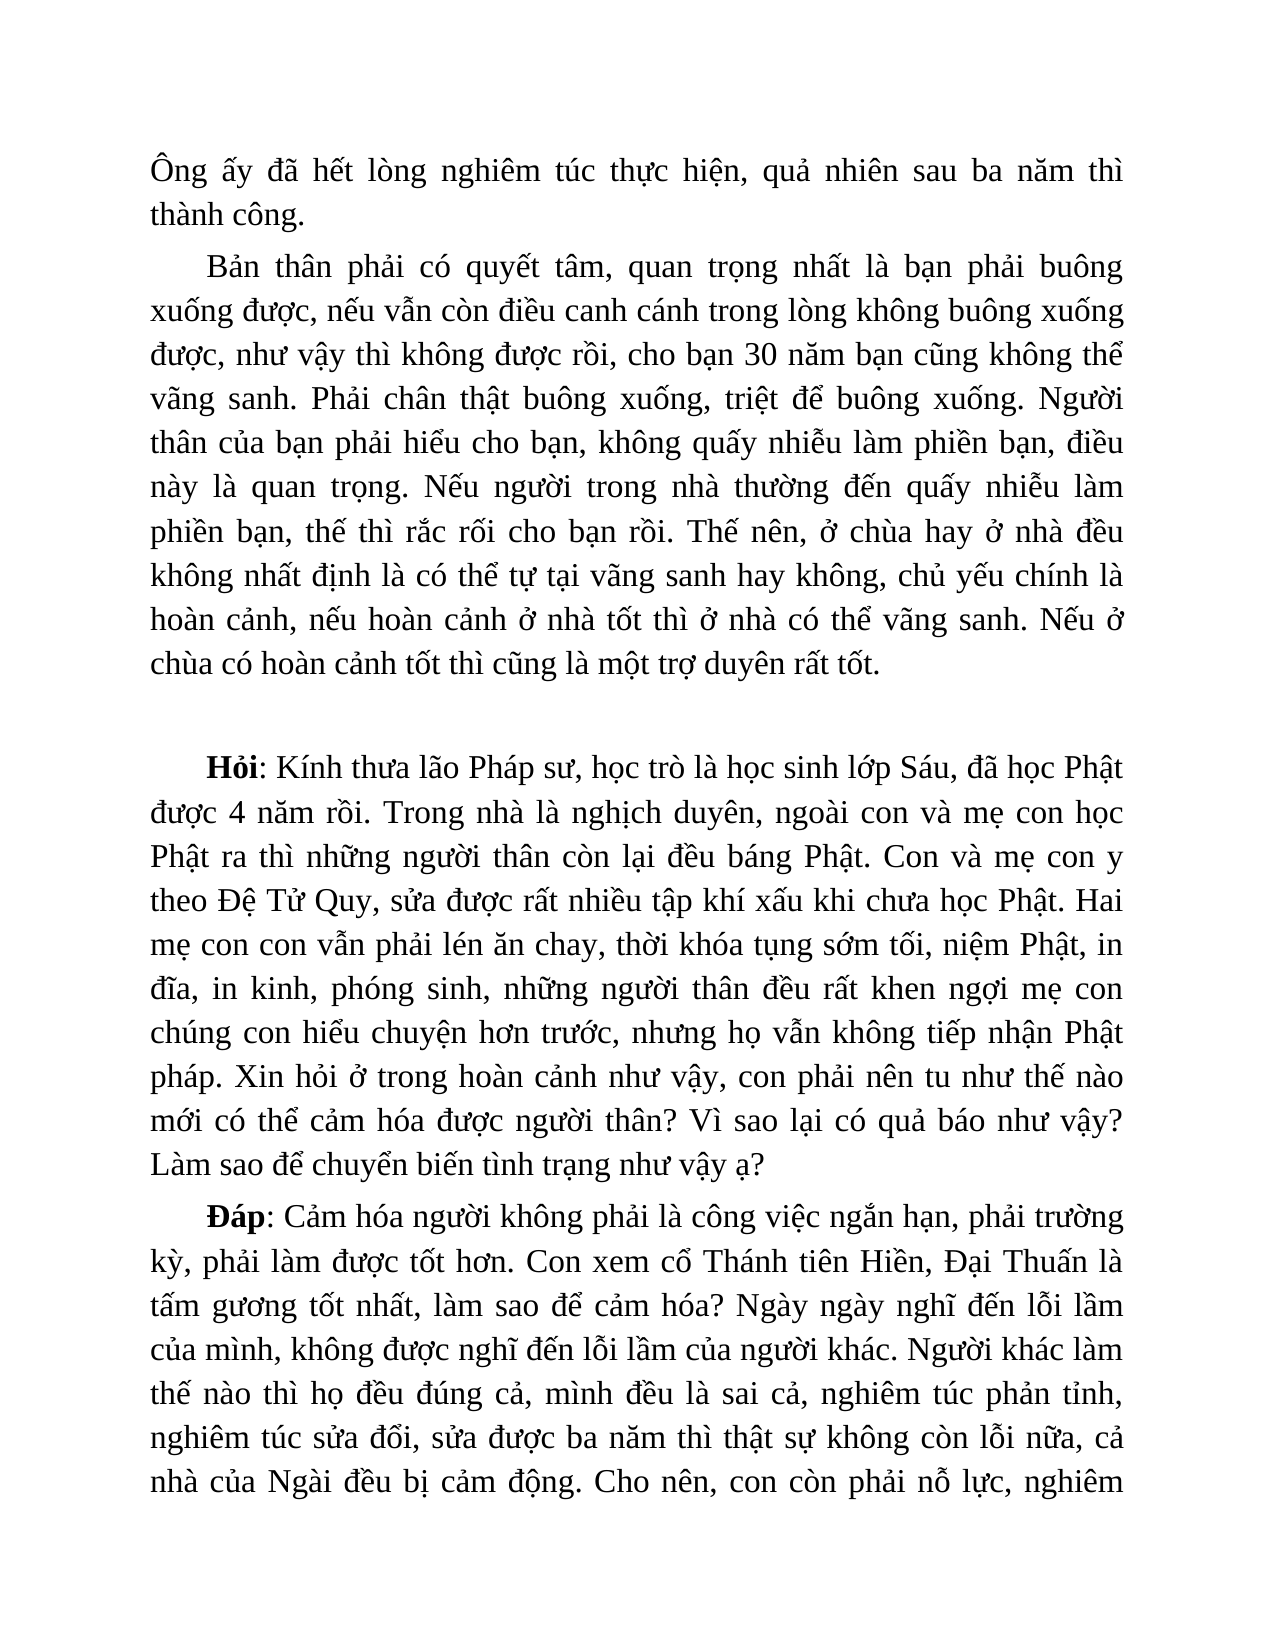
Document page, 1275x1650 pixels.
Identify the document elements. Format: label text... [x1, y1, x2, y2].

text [150, 150, 1125, 232]
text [150, 1197, 1125, 1499]
text Bản thân phải có quyết tâm, quan trọng nhất là bạn phải buông xuống được, nếu vẫn còn điều canh cánh trong lòng không buông xuống được, như vậy thì không được rồi, cho bạn 30 năm bạn cũng không thể vãng sanh. Phải chân thật buông xuống, triệt để buông xuống. Người thân của bạn phải hiểu cho bạn, không quấy nhiễu làm phiền bạn, điều này là quan trọng. Nếu người trong nhà thường đến quấy nhiễu làm phiền bạn, thế thì rắc rối cho bạn rồi. Thế nên, ở chùa hay ở nhà đều không nhất định là có thể tự tại vãng sanh hay không, chủ yếu chính là hoàn cảnh, nếu hoàn cảnh ở nhà tốt thì ở nhà có thể vãng sanh. Nếu ở chùa có hoàn cảnh tốt thì cũng là một trợ duyên rất tốt. [150, 246, 1125, 681]
text Hỏi: Kính thưa lão Pháp sư, học trò là học sinh lớp Sáu, đã học Phật được 4 năm rồi. Trong nhà là nghịch duyên, ngoài con và mẹ con học Phật ra thì những người thân còn lại đều báng Phật. Con và mẹ con y theo Đệ Tử Quy, sửa được rất nhiều tập khí xấu khi chưa học Phật. Hai mẹ con con vẫn phải lén ăn chay, thời khóa tụng sớm tối, niệm Phật, in đĩa, in kinh, phóng sinh, những người thân đều rất khen ngợi mẹ con chúng con hiểu chuyện hơn trước, nhưng họ vẫn không tiếp nhận Phật pháp. Xin hỏi ở trong hoàn cảnh như vậy, con phải nên tu như thế nào mới có thể cảm hóa được người thân? Vì sao lại có quả báo như vậy? Làm sao để chuyển biến tình trạng như vậy ạ? [150, 748, 1125, 1183]
